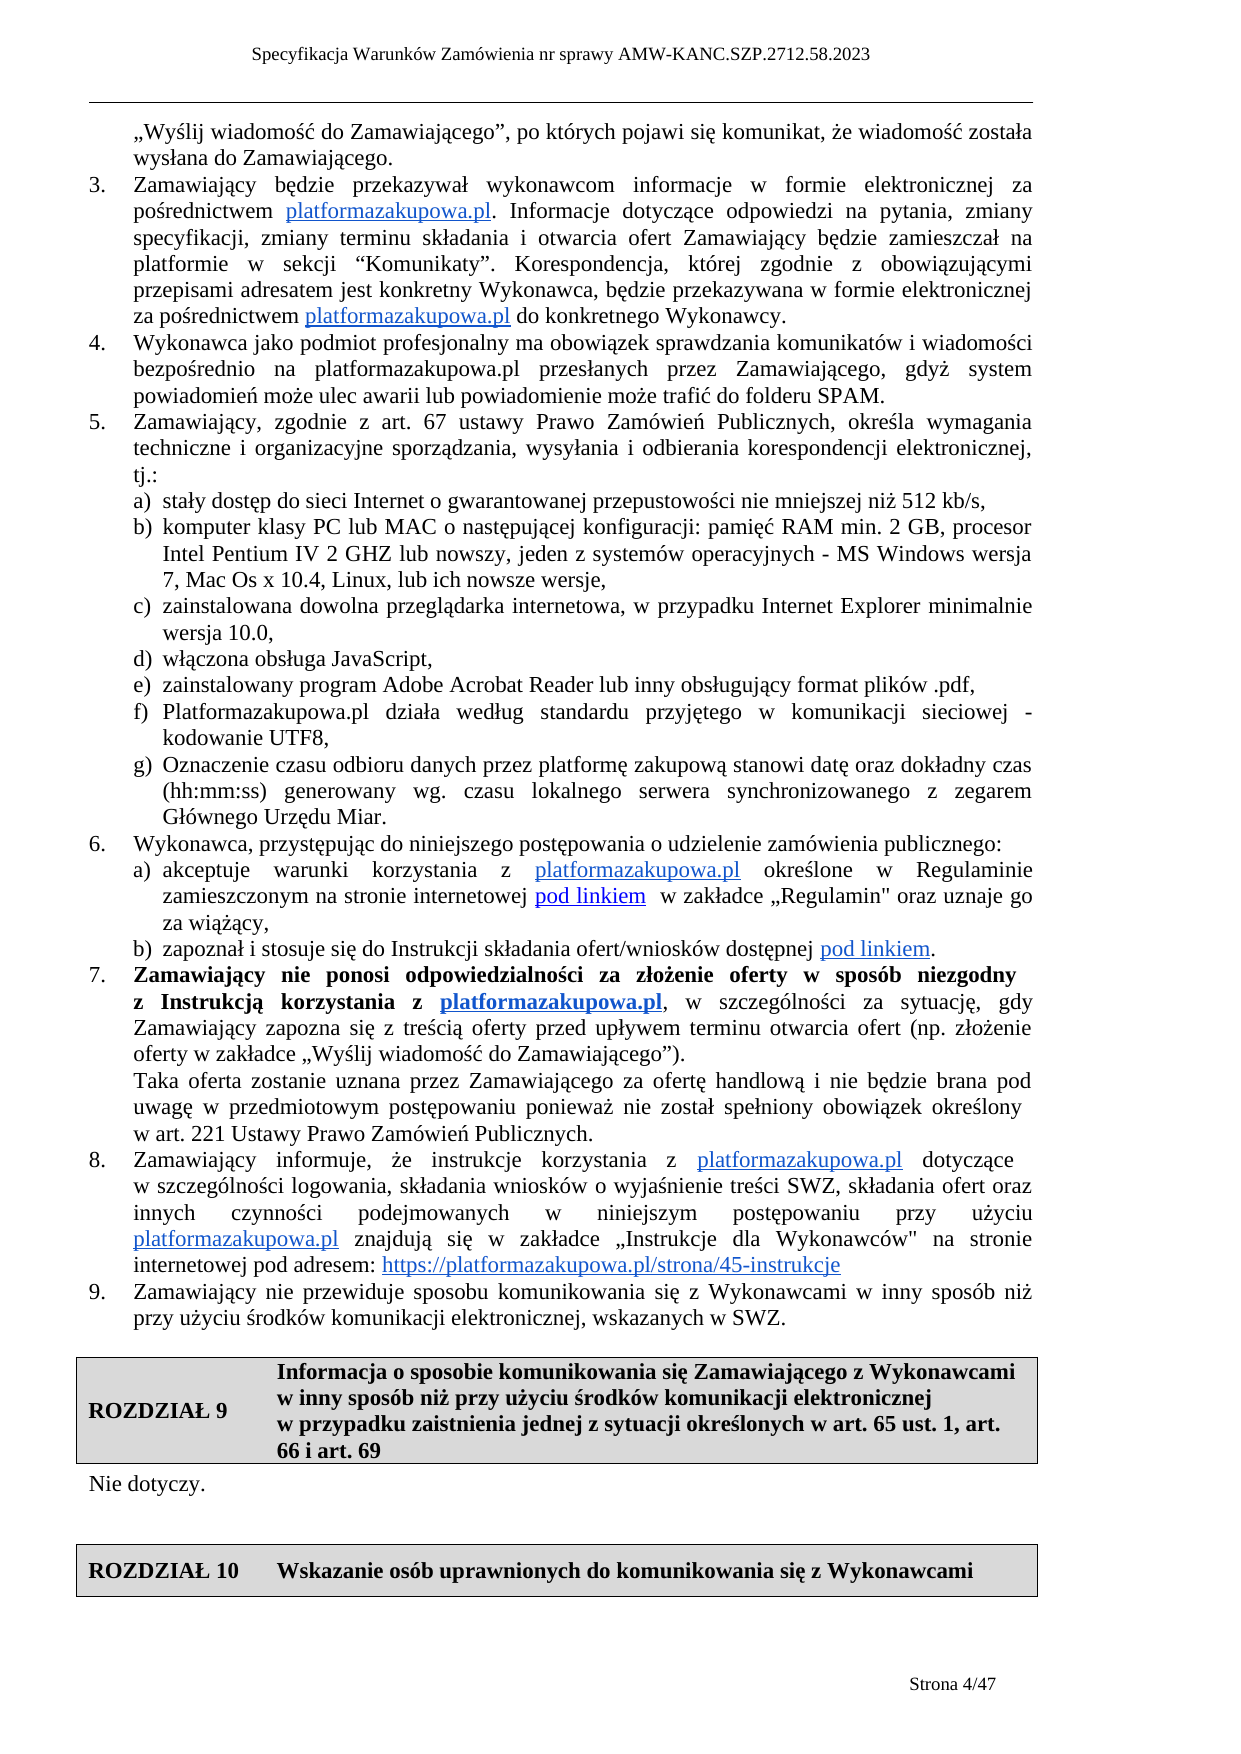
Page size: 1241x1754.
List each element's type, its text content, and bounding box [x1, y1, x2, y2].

list Wykonawca jako podmiot profesjonalny ma obowiązek sprawdzania komunikatów i wiadomości bezpośrednio na platformazakupowa.pl przesłanych przez Zamawiającego, gdyż system powiadomień może ulec awarii lub powiadomienie może trafić do folderu SPAM. [89, 329, 1033, 408]
list Wykonawca, przystępując do niniejszego postępowania o udzielenie zamówienia publicznego: [89, 830, 1033, 856]
list akceptuje warunki korzystania z platformazakupowa.pl określone w Regulaminie zamieszczonym na stronie internetowej pod linkiem w zakładce „Regulamin" oraz uznaje go za wiążący, [133, 856, 1033, 935]
text Nie dotyczy. [89, 1471, 1033, 1497]
list zapoznał i stosuje się do Instrukcji składania ofert/wniosków dostępnej pod linkiem. [133, 935, 1033, 961]
list zainstalowana dowolna przeglądarka internetowa, w przypadku Internet Explorer minimalnie wersja 10.0, [133, 592, 1033, 645]
table_header ROZDZIAŁ 9 [77, 1358, 265, 1463]
table_cell [77, 1596, 1049, 1607]
list Platformazakupowa.pl działa według standardu przyjętego w komunikacji sieciowej - kodowanie UTF8, [133, 698, 1033, 751]
table_header Informacja o sposobie komunikowania się Zamawiającego z Wykonawcami w inny sposób niż przy użyciu środków komunikacji elektronicznej w przypadku zaistnienia jednej z sytuacji określonych w art. 65 ust. 1, art. 66 i art. 69 [265, 1358, 1037, 1463]
list włączona obsługa JavaScript, [133, 645, 1033, 672]
text Taka oferta zostanie uznana przez Zamawiającego za ofertę handlową i nie będzie brana pod uwagę w przedmiotowym postępowaniu ponieważ nie został spełniony obowiązek określony w art. 221 Ustawy Prawo Zamówień Publicznych. [133, 1067, 1033, 1146]
list stały dostęp do sieci Internet o gwarantowanej przepustowości nie mniejszej niż 512 kb/s, [133, 487, 1033, 513]
list Zamawiający, zgodnie z art. 67 ustawy Prawo Zamówień Publicznych, określa wymagania techniczne i organizacyjne sporządzania, wysyłania i odbierania korespondencji elektronicznej, tj.: [89, 408, 1033, 487]
table_header Wskazanie osób uprawnionych do komunikowania się z Wykonawcami [265, 1545, 1037, 1596]
list Zamawiający informuje, że instrukcje korzystania z platformazakupowa.pl dotyczące w szczególności logowania, składania wniosków o wyjaśnienie treści SWZ, składania ofert oraz innych czynności podejmowanych w niniejszym postępowaniu przy użyciu platformazakupowa.pl znajdują się w zakładce „Instrukcje dla Wykonawców" na stronie internetowej pod adresem: https://platformazakupowa.pl/strona/45-instrukcje [89, 1146, 1033, 1278]
list Zamawiający nie przewiduje sposobu komunikowania się z Wykonawcami w inny sposób niż przy użyciu środków komunikacji elektronicznej, wskazanych w SWZ. [89, 1278, 1033, 1330]
list Oznaczenie czasu odbioru danych przez platformę zakupową stanowi datę oraz dokładny czas (hh:mm:ss) generowany wg. czasu lokalnego serwera synchronizowanego z zegarem Głównego Urzędu Miar. [133, 751, 1033, 830]
list Zamawiający nie ponosi odpowiedzialności za złożenie oferty w sposób niezgodny z Instrukcją korzystania z platformazakupowa.pl, w szczególności za sytuację, gdy Zamawiający zapozna się z treścią oferty przed upływem terminu otwarcia ofert (np. złożenie oferty w zakładce „Wyślij wiadomość do Zamawiającego”). [89, 961, 1033, 1067]
list zainstalowany program Adobe Acrobat Reader lub inny obsługujący format plików .pdf, [133, 672, 1033, 698]
table_header [1038, 1544, 1049, 1596]
table_header ROZDZIAŁ 10 [77, 1545, 265, 1596]
list Zamawiający będzie przekazywał wykonawcom informacje w formie elektronicznej za pośrednictwem platformazakupowa.pl. Informacje dotyczące odpowiedzi na pytania, zmiany specyfikacji, zmiany terminu składania i otwarcia ofert Zamawiający będzie zamieszczał na platformie w sekcji “Komunikaty”. Korespondencja, której zgodnie z obowiązującymi przepisami adresatem jest konkretny Wykonawca, będzie przekazywana w formie elektronicznej za pośrednictwem platformazakupowa.pl do konkretnego Wykonawcy. [89, 171, 1033, 329]
list komputer klasy PC lub MAC o następującej konfiguracji: pamięć RAM min. 2 GB, procesor Intel Pentium IV 2 GHZ lub nowszy, jeden z systemów operacyjnych - MS Windows wersja 7, Mac Os x 10.4, Linux, lub ich nowsze wersje, [133, 513, 1033, 592]
